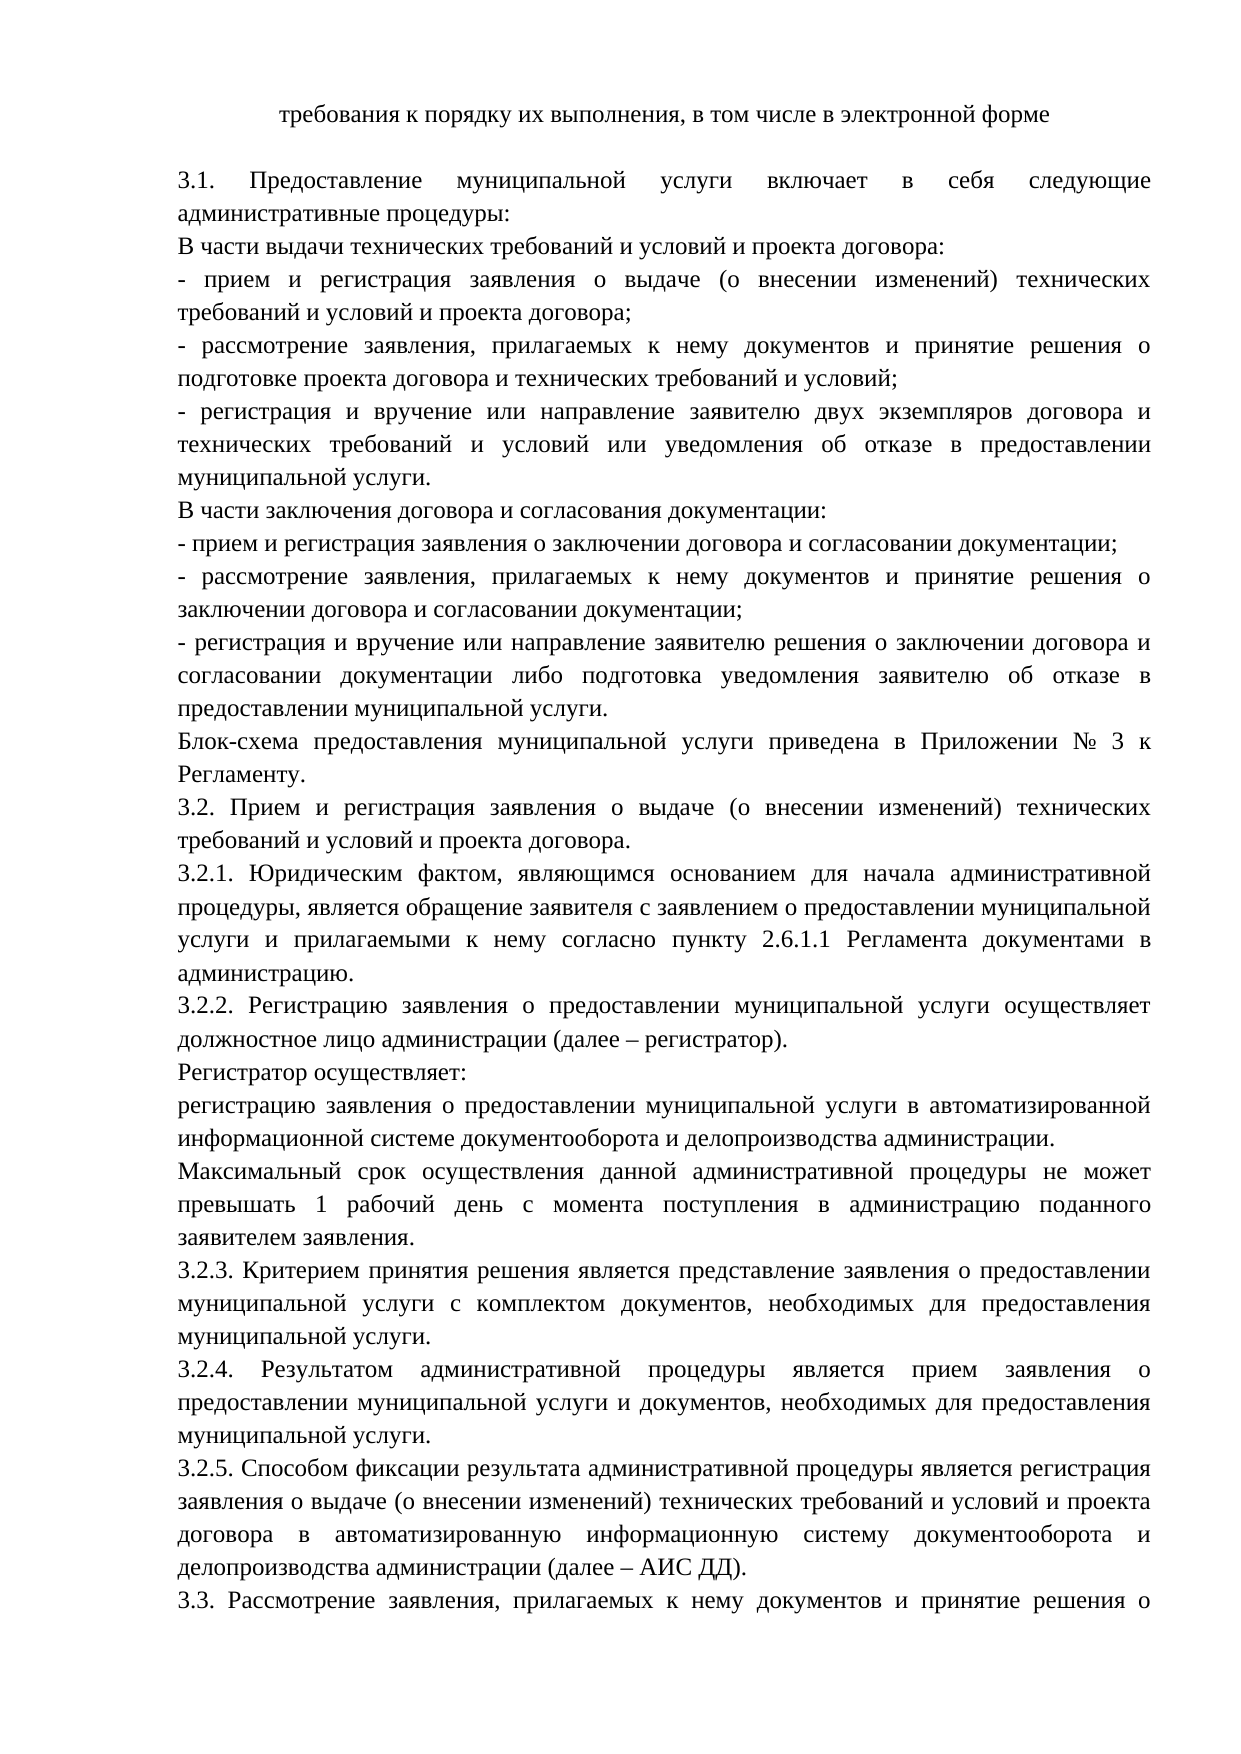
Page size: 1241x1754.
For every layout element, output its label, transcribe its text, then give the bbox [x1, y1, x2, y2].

text - регистрация и вручение или направление заявителю двух экземпляров договора и технических требований и условий или уведомления об отказе в предоставлении муниципальной услуги. [177, 396, 1152, 491]
text 3.2.2. Регистрацию заявления о предоставлении муниципальной услуги осуществляет должностное лицо администрации (далее – регистратор). [177, 991, 1152, 1052]
text - рассмотрение заявления, прилагаемых к нему документов и принятие решения о заключении договора и согласовании документации; [177, 561, 1152, 623]
text Максимальный срок осуществления данной административной процедуры не может превышать 1 рабочий день с момента поступления в администрацию поданного заявителем заявления. [177, 1156, 1152, 1251]
text 3.2.4. Результатом административной процедуры является прием заявления о предоставлении муниципальной услуги и документов, необходимых для предоставления муниципальной услуги. [177, 1354, 1152, 1449]
text - рассмотрение заявления, прилагаемых к нему документов и принятие решения о подготовке проекта договора и технических требований и условий; [177, 330, 1152, 392]
text 3.2.1. Юридическим фактом, являющимся основанием для начала административной процедуры, является обращение заявителя с заявлением о предоставлении муниципальной услуги и прилагаемыми к нему согласно пункту 2.6.1.1 Регламента документами в администрацию. [177, 858, 1152, 986]
text В части заключения договора и согласования документации: [177, 495, 1152, 524]
text 3.2. Прием и регистрация заявления о выдаче (о внесении изменений) технических требований и условий и проекта договора. [177, 792, 1152, 854]
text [177, 99, 1152, 128]
text 3.2.5. Способом фиксации результата административной процедуры является регистрация заявления о выдаче (о внесении изменений) технических требований и условий и проекта договора в автоматизированную информационную систему документооборота и делопроизводства администрации (далее – АИС ДД). [177, 1453, 1152, 1581]
text Регистратор осуществляет: [177, 1057, 1152, 1085]
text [177, 1585, 1152, 1614]
text Блок-схема предоставления муниципальной услуги приведена в Приложении № 3 к Регламенту. [177, 726, 1152, 788]
text регистрацию заявления о предоставлении муниципальной услуги в автоматизированной информационной системе документооборота и делопроизводства администрации. [177, 1090, 1152, 1151]
text - прием и регистрация заявления о заключении договора и согласовании документации; [177, 528, 1152, 557]
text - прием и регистрация заявления о выдаче (о внесении изменений) технических требований и условий и проекта договора; [177, 264, 1152, 326]
text В части выдачи технических требований и условий и проекта договора: [177, 231, 1152, 260]
text 3.2.3. Критерием принятия решения является представление заявления о предоставлении муниципальной услуги с комплектом документов, необходимых для предоставления муниципальной услуги. [177, 1255, 1152, 1349]
text - регистрация и вручение или направление заявителю решения о заключении договора и согласовании документации либо подготовка уведомления заявителю об отказе в предоставлении муниципальной услуги. [177, 627, 1152, 722]
text 3.1. Предоставление муниципальной услуги включает в себя следующие административные процедуры: [177, 165, 1152, 227]
